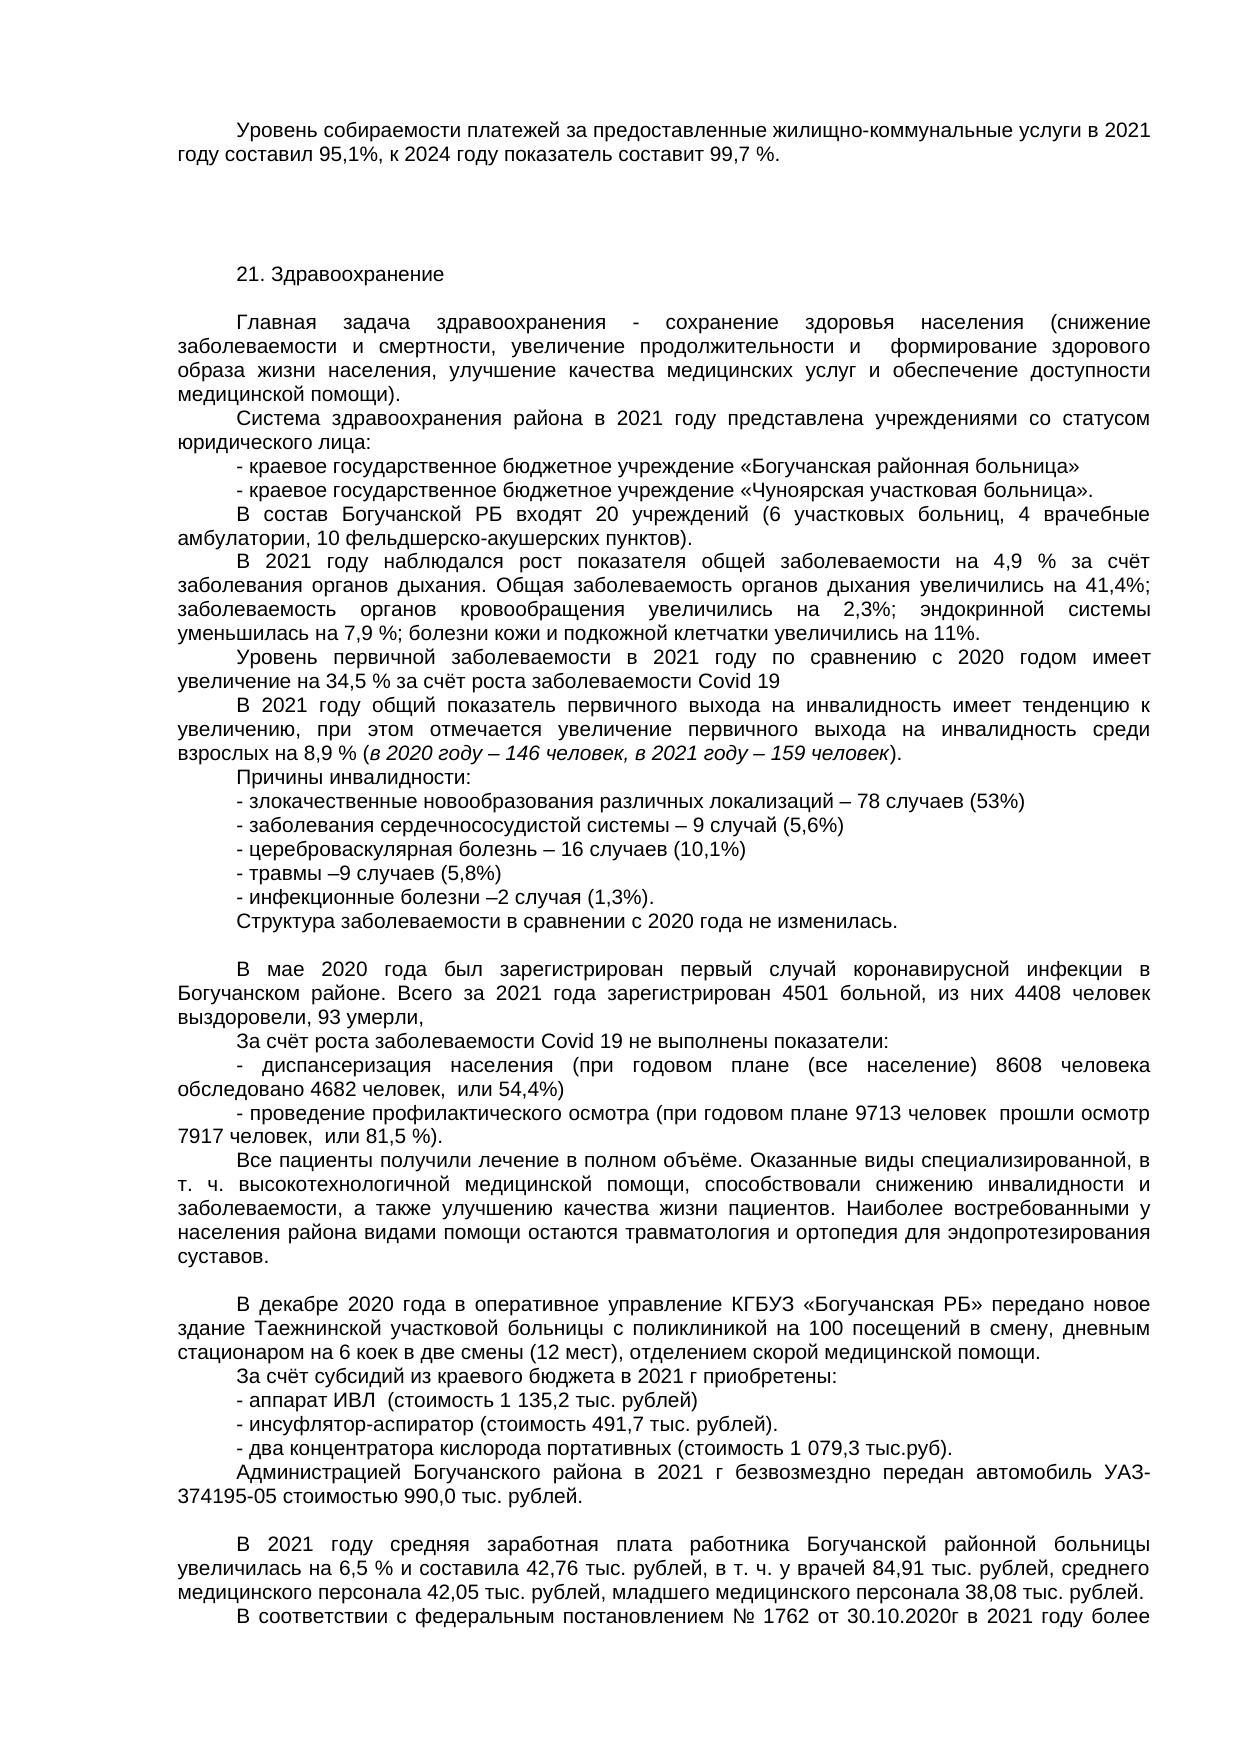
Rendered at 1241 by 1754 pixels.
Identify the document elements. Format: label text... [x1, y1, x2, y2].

text - два концентратора кислорода портативных (стоимость 1 079,3 тыс.руб). [177, 1436, 1152, 1460]
text В 2021 году наблюдался рост показателя общей заболеваемости на 4,9 % за счёт заболевания органов дыхания. Общая заболеваемость органов дыхания увеличились на 41,4%; заболеваемость органов кровообращения увеличились на 2,3%; эндокринной системы уменьшилась на 7,9 %; болезни кожи и подкожной клетчатки увеличились на 11%. [177, 549, 1152, 645]
text За счёт роста заболеваемости Covid 19 не выполнены показатели: [177, 1028, 1152, 1052]
text В 2021 году средняя заработная плата работника Богучанской районной больницы увеличилась на 6,5 % и составила 42,76 тыс. рублей, в т. ч. у врачей 84,91 тыс. рублей, среднего медицинского персонала 42,05 тыс. рублей, младшего медицинского персонала 38,08 тыс. рублей. [177, 1532, 1152, 1603]
text - заболевания сердечнососудистой системы – 9 случай (5,6%) [177, 813, 1152, 837]
text В декабре 2020 года в оперативное управление КГБУЗ «Богучанская РБ» передано новое здание Таежнинской участковой больницы с поликлиникой на 100 посещений в смену, дневным стационаром на 6 коек в две смены (12 мест), отделением скорой медицинской помощи. [177, 1292, 1152, 1364]
text 21. Здравоохранение [177, 262, 1152, 286]
text - диспансеризация населения (при годовом плане (все население) 8608 человека обследовано 4682 человек, или 54,4%) [177, 1052, 1152, 1100]
text Система здравоохранения района в 2021 году представлена учреждениями со статусом юридического лица: [177, 406, 1152, 453]
text - аппарат ИВЛ (стоимость 1 135,2 тыс. рублей) [177, 1388, 1152, 1412]
text Структура заболеваемости в сравнении с 2020 года не изменилась. [177, 909, 1152, 933]
text - цереброваскулярная болезнь – 16 случаев (10,1%) [177, 837, 1152, 861]
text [177, 1603, 1152, 1627]
text Уровень собираемости платежей за предоставленные жилищно-коммунальные услуги в 2021 году составил 95,1%, к 2024 году показатель составит 99,7 %. [177, 118, 1152, 166]
text Причины инвалидности: [177, 765, 1152, 789]
text Все пациенты получили лечение в полном объёме. Оказанные виды специализированной, в т. ч. высокотехнологичной медицинской помощи, способствовали снижению инвалидности и заболеваемости, а также улучшению качества жизни пациентов. Наиболее востребованными у населения района видами помощи остаются травматология и ортопедия для эндопротезирования суставов. [177, 1148, 1152, 1268]
text Главная задача здравоохранения - сохранение здоровья населения (снижение заболеваемости и смертности, увеличение продолжительности и формирование здорового образа жизни населения, улучшение качества медицинских услуг и обеспечение доступности медицинской помощи). [177, 310, 1152, 406]
text - инфекционные болезни –2 случая (1,3%). [177, 885, 1152, 909]
text За счёт субсидий из краевого бюджета в 2021 г приобретены: [177, 1364, 1152, 1388]
text В 2021 году общий показатель первичного выхода на инвалидность имеет тенденцию к увеличению, при этом отмечается увеличение первичного выхода на инвалидность среди взрослых на 8,9 % (в 2020 году – 146 человек, в 2021 году – 159 человек). [177, 693, 1152, 765]
text - инсуфлятор-аспиратор (стоимость 491,7 тыс. рублей). [177, 1412, 1152, 1436]
text - проведение профилактического осмотра (при годовом плане 9713 человек прошли осмотр 7917 человек, или 81,5 %). [177, 1100, 1152, 1148]
text В мае 2020 года был зарегистрирован первый случай коронавирусной инфекции в Богучанском районе. Всего за 2021 года зарегистрирован 4501 больной, из них 4408 человек выздоровели, 93 умерли, [177, 957, 1152, 1028]
text Администрацией Богучанского района в 2021 г безвозмездно передан автомобиль УАЗ-374195-05 стоимостью 990,0 тыс. рублей. [177, 1460, 1152, 1508]
text - краевое государственное бюджетное учреждение «Богучанская районная больница» [177, 453, 1152, 477]
text - злокачественные новообразования различных локализаций – 78 случаев (53%) [177, 789, 1152, 813]
text - краевое государственное бюджетное учреждение «Чуноярская участковая больница». [177, 477, 1155, 501]
text В состав Богучанской РБ входят 20 учреждений (6 участковых больниц, 4 врачебные амбулатории, 10 фельдшерско-акушерских пунктов). [177, 501, 1152, 549]
text - травмы –9 случаев (5,8%) [177, 861, 1152, 885]
text Уровень первичной заболеваемости в 2021 году по сравнению с 2020 годом имеет увеличение на 34,5 % за счёт роста заболеваемости Covid 19 [177, 645, 1152, 693]
